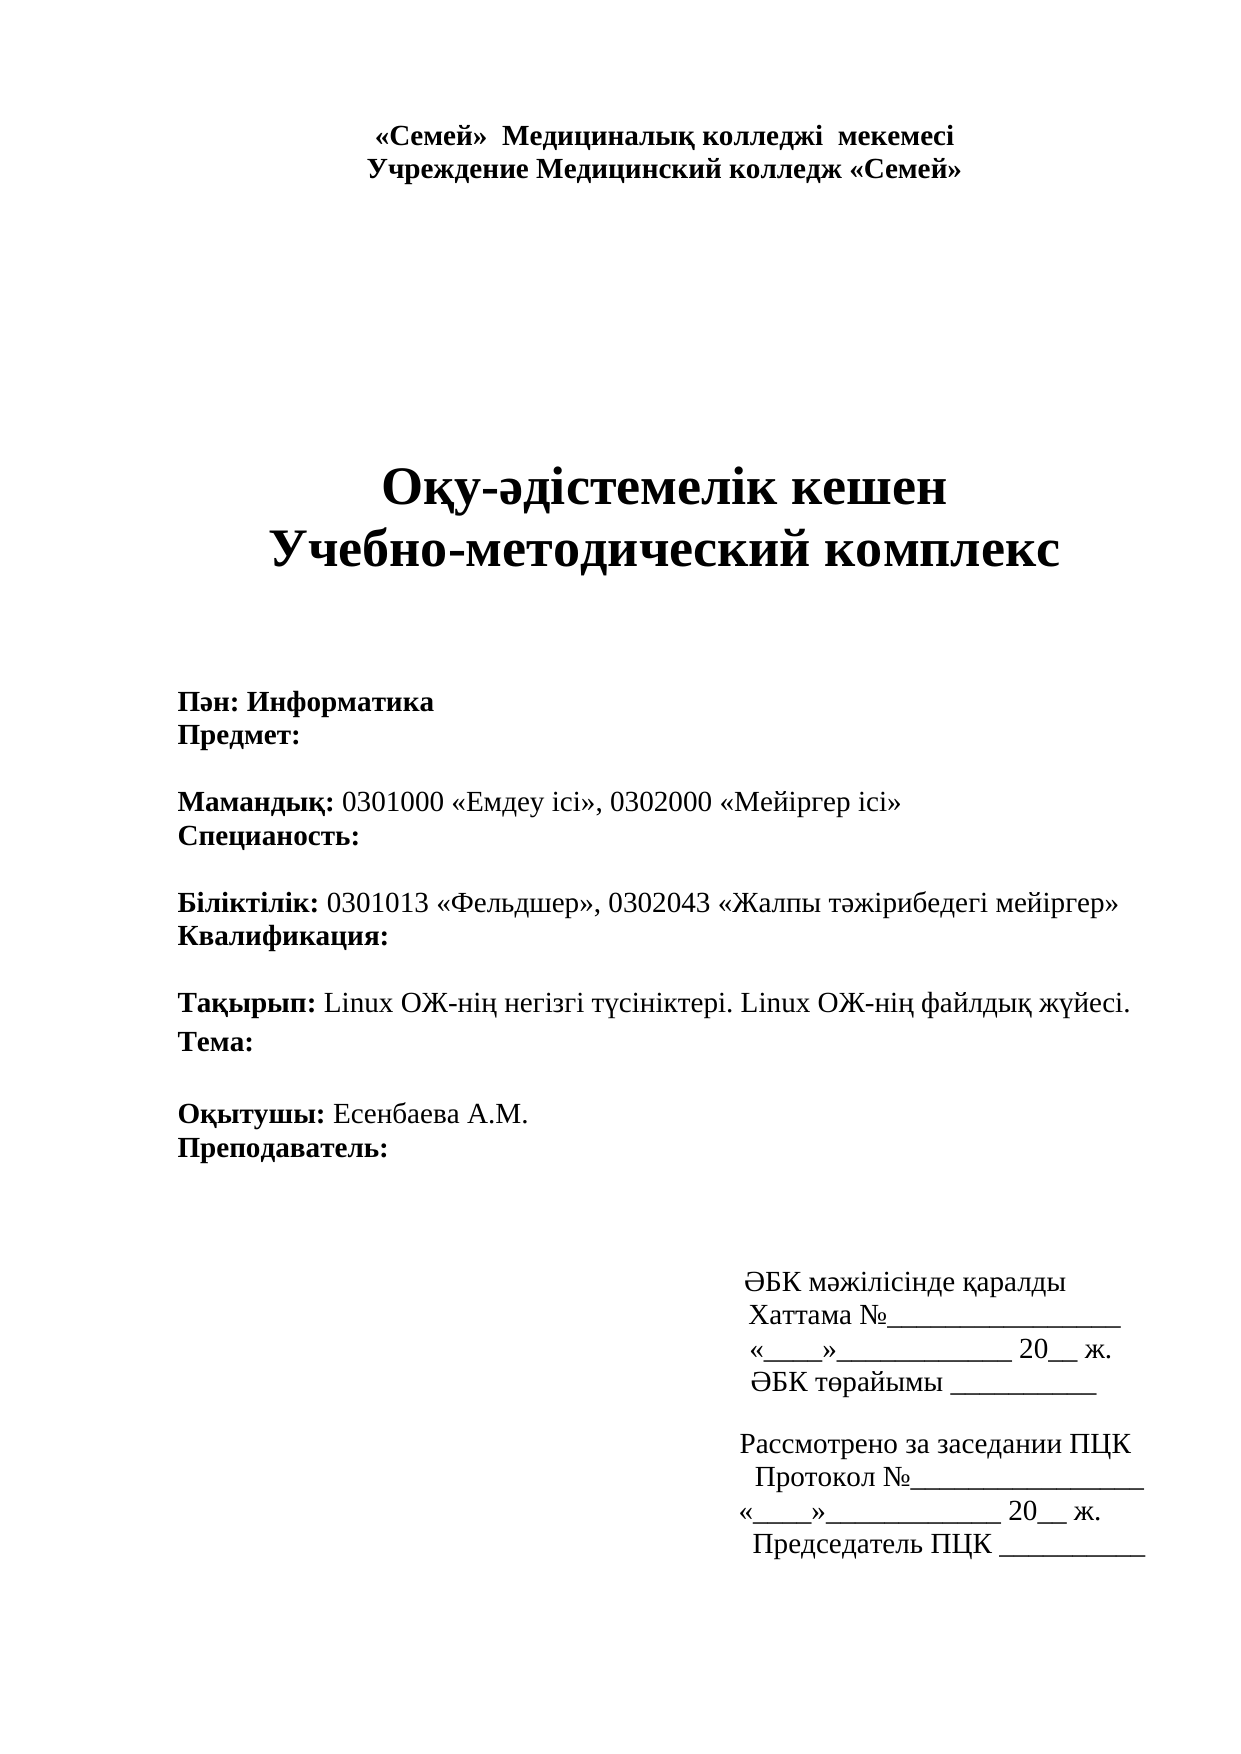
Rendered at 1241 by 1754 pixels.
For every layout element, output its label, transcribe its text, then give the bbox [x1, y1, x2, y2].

text Учреждение Медицинский колледж «Семей» [177, 152, 1152, 185]
text «____»____________ 20__ ж. [177, 1331, 1152, 1364]
text Специаность: [177, 818, 1152, 851]
text Мамандық: 0301000 «Емдеу ісі», 0302000 «Мейіргер ісі» [177, 784, 1152, 818]
text Оқытушы: Есенбаева А.М. [177, 1096, 1152, 1130]
text Председатель ПЦК __________ [177, 1527, 1152, 1560]
text «Семей» Медициналық колледжі мекемесі [177, 118, 1152, 152]
text ӘБК төрайымы __________ [177, 1364, 1152, 1398]
text Тема: [177, 1024, 1152, 1058]
text Учебно-методический комплекс [177, 516, 1152, 578]
text Предмет: [177, 717, 1152, 751]
text Рассмотрено за заседании ПЦК [177, 1426, 1152, 1459]
text Преподаватель: [177, 1130, 1152, 1163]
text Оқу-әдістемелік кешен [177, 453, 1152, 516]
text Тақырып: Linux ОЖ-нің негізгі түсініктері. Linux ОЖ-нің файлдық жүйесі. [177, 986, 1152, 1019]
text Пән: Информатика [177, 684, 1152, 717]
text Квалификация: [177, 918, 1152, 952]
text Хаттама №________________ [177, 1297, 1152, 1331]
text «____»____________ 20__ ж. [177, 1493, 1152, 1527]
text ӘБК мәжілісінде қаралды [177, 1264, 1152, 1297]
text Біліктілік: 0301013 «Фельдшер», 0302043 «Жалпы тәжірибедегі мейіргер» [177, 885, 1152, 918]
text Протокол №________________ [177, 1459, 1152, 1493]
